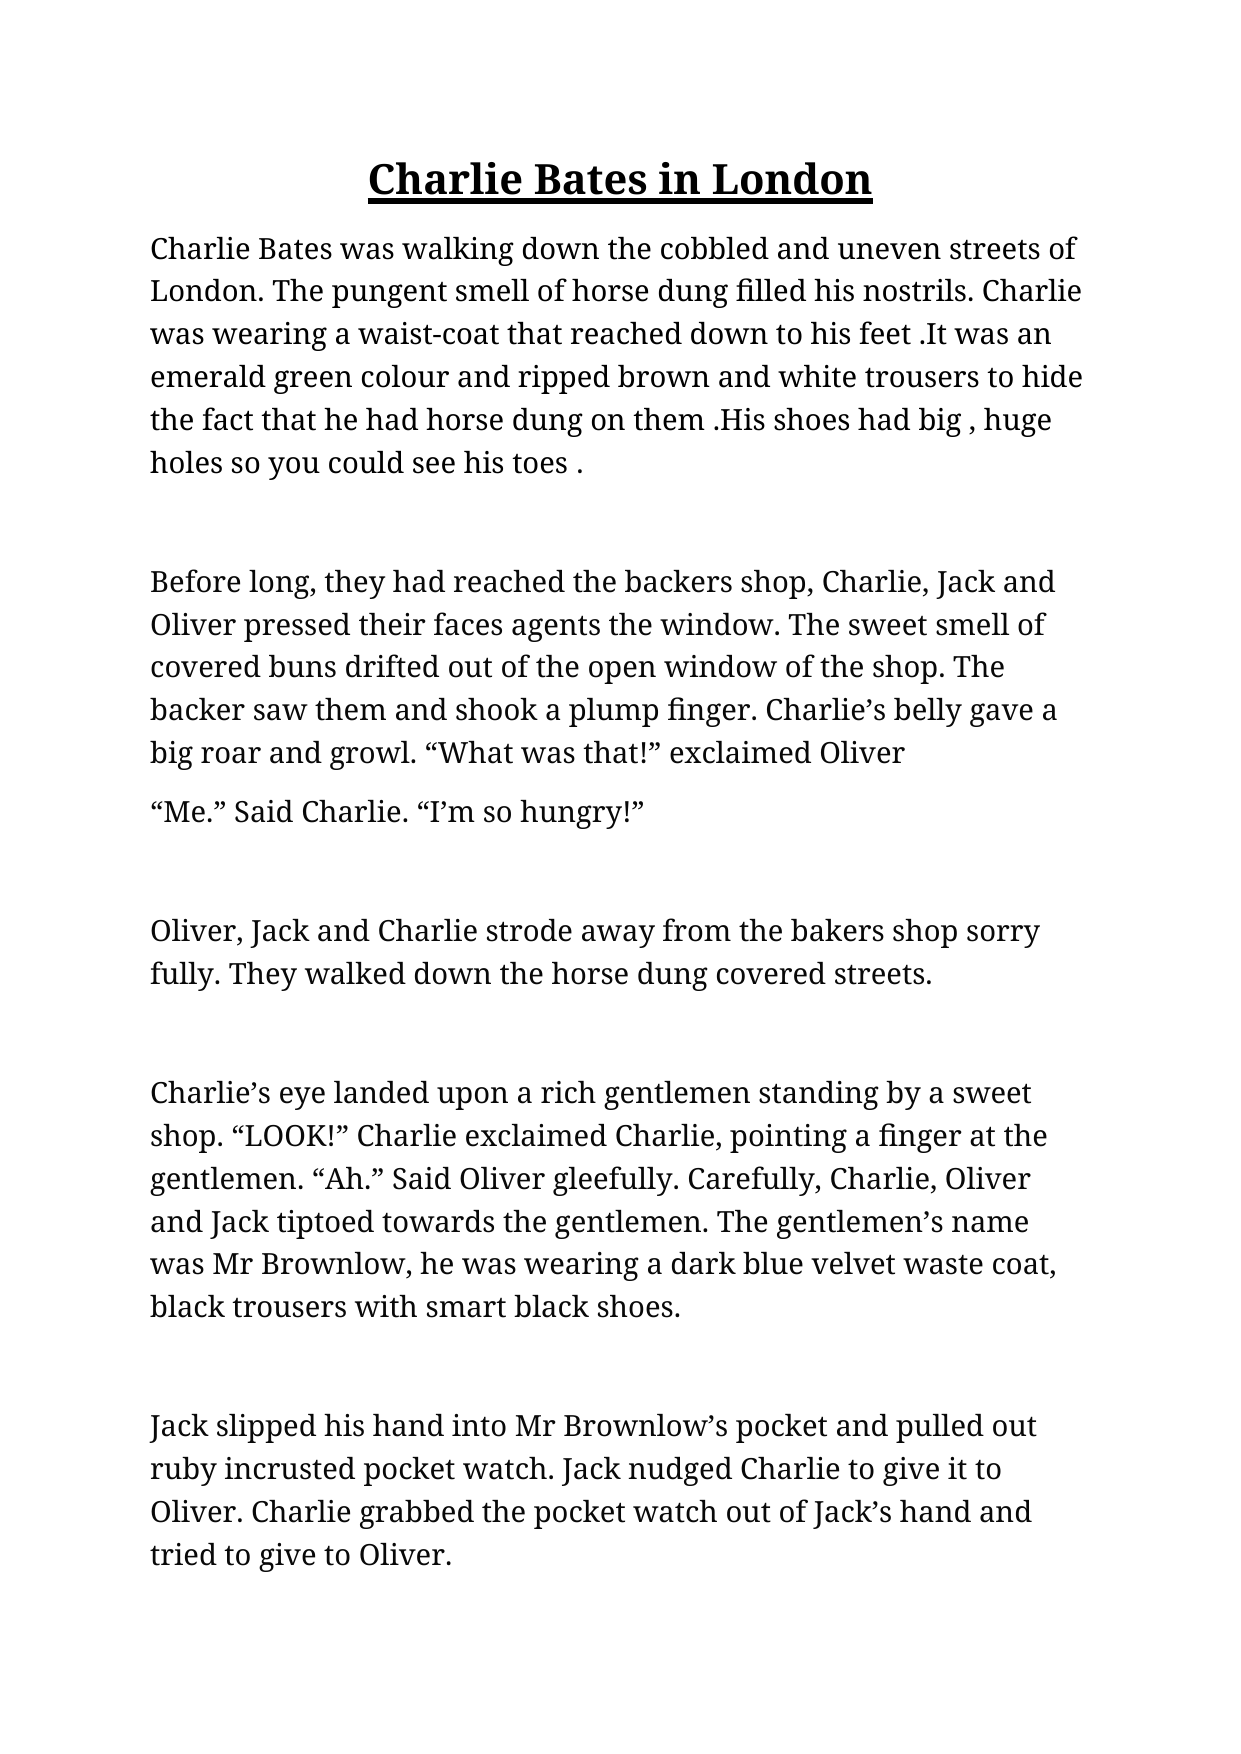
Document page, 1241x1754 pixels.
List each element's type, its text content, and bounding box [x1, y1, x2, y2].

text Oliver, Jack and Charlie strode away from the bakers shop sorry fully. They walked down the horse dung covered streets. [150, 911, 1090, 993]
text Charlie Bates was walking down the cobbled and uneven streets of London. The pungent smell of horse dung filled his nostrils. Charlie was wearing a waist-coat that reached down to his feet .It was an emerald green colour and ripped brown and white trousers to hide the fact that he had horse dung on them .His shoes had big , huge holes so you could see his toes . [150, 228, 1090, 482]
text Charlie’s eye landed upon a rich gentlemen standing by a sweet shop. “LOOK!” Charlie exclaimed Charlie, pointing a finger at the gentlemen. “Ah.” Said Oliver gleefully. Carefully, Charlie, Oliver and Jack tiptoed towards the gentlemen. The gentlemen’s name was Mr Brownlow, he was wearing a dark blue velvet waste coat, black trousers with smart black shoes. [150, 1072, 1090, 1326]
text Before long, they had reached the backers shop, Charlie, Jack and Oliver pressed their faces agents the window. The sweet smell of covered buns drifted out of the open window of the shop. The backer saw them and shook a plump finger. Charlie’s belly gave a big roar and growl. “What was that!” exclaimed Oliver [150, 561, 1090, 772]
text “Me.” Said Charlie. “I’m so hungry!” [150, 792, 1090, 831]
text Charlie Bates in London [150, 150, 1090, 207]
text Jack slipped his hand into Mr Brownlow’s pocket and pulled out ruby incrusted pocket watch. Jack nudged Charlie to give it to Oliver. Charlie grabbed the pocket watch out of Jack’s hand and tried to give to Oliver. [150, 1405, 1090, 1573]
